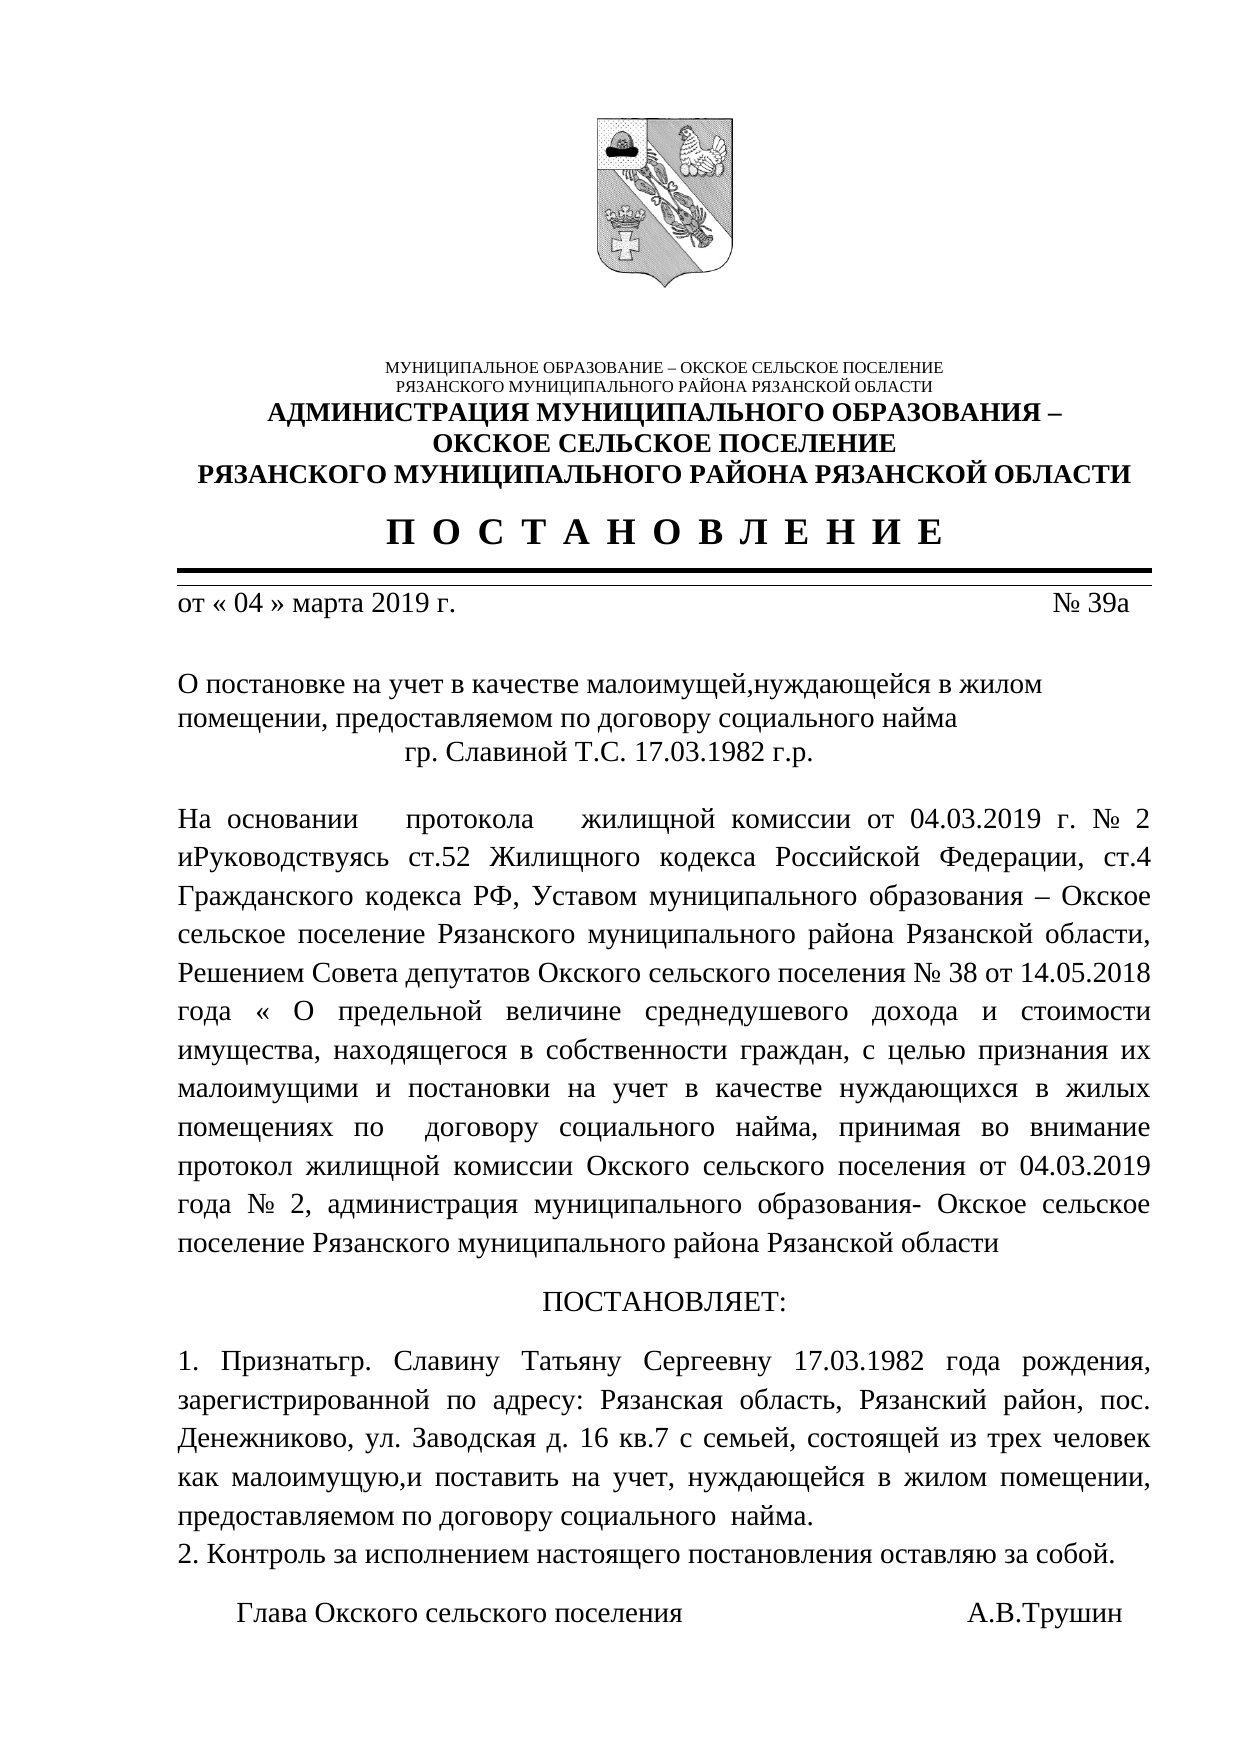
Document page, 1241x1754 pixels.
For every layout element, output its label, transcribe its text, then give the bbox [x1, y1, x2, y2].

text ПОСТАНОВЛЕНИЕ [177, 518, 1152, 551]
text РЯЗАНСКОГО МУНИЦИПАЛЬНОГО РАЙОНА РЯЗАНСКОЙ ОБЛАСТИ [177, 458, 1152, 489]
text РязанскОГО муниципальнОГО районА Рязанской области [177, 377, 1152, 396]
picture [595, 118, 734, 288]
text На основании протокола жилищной комиссии от 04.03.2019 г. № 2 иРуководствуясь ст.52 Жилищного кодекса Российской Федерации, ст.4 Гражданского кодекса РФ, Уставом муниципального образования – Окское сельское поселение Рязанского муниципального района Рязанской области, Решением Совета депутатов Окского сельского поселения № 38 от 14.05.2018 года « О предельной величине среднедушевого дохода и стоимости имущества, находящегося в собственности граждан, с целью признания их малоимущими и постановки на учет в качестве нуждающихся в жилых помещениях по договору социального найма, принимая во внимание протокол жилищной комиссии Окского сельского поселения от 04.03.2019 года № 2, администрация муниципального образования- Окское сельское поселение Рязанского муниципального района Рязанской области [177, 801, 1152, 1258]
text от « 04 » марта 2019 г. № 39а [177, 586, 1152, 618]
text гр. Славиной Т.С. 17.03.1982 г.р. [177, 734, 1152, 767]
text 1. Признатьгр. Славину Татьяну Сергеевну 17.03.1982 года рождения, зарегистрированной по адресу: Рязанская область, Рязанский район, пос. Денежниково, ул. Заводская д. 16 кв.7 с семьей, состоящей из трех человек как малоимущую,и поставить на учет, нуждающейся в жилом помещении, предоставляемом по договору социального найма. [177, 1343, 1152, 1531]
text Глава Окского сельского поселения А.В.Трушин [177, 1596, 1152, 1629]
text ПОСТАНОВЛЯЕТ: [177, 1284, 1152, 1318]
text АДМИНИСТРАЦИЯ МУНИЦИПАЛЬНОГО ОБРАЗОВАНИЯ – [177, 396, 1152, 427]
text 2. Контроль за исполнением настоящего постановления оставляю за собой. [177, 1536, 1152, 1570]
text помещении, предоставляемом по договору социального найма [177, 700, 1152, 734]
text Муниципальное образование – ОКСКОЕ СЕЛЬСКОЕ ПОСЕЛЕНИЕ [177, 358, 1152, 377]
text ОКСКОЕ СЕЛЬСКОЕ ПОСЕЛЕНИЕ [177, 427, 1152, 458]
text О постановке на учет в качестве малоимущей,нуждающейся в жилом [177, 667, 1152, 700]
